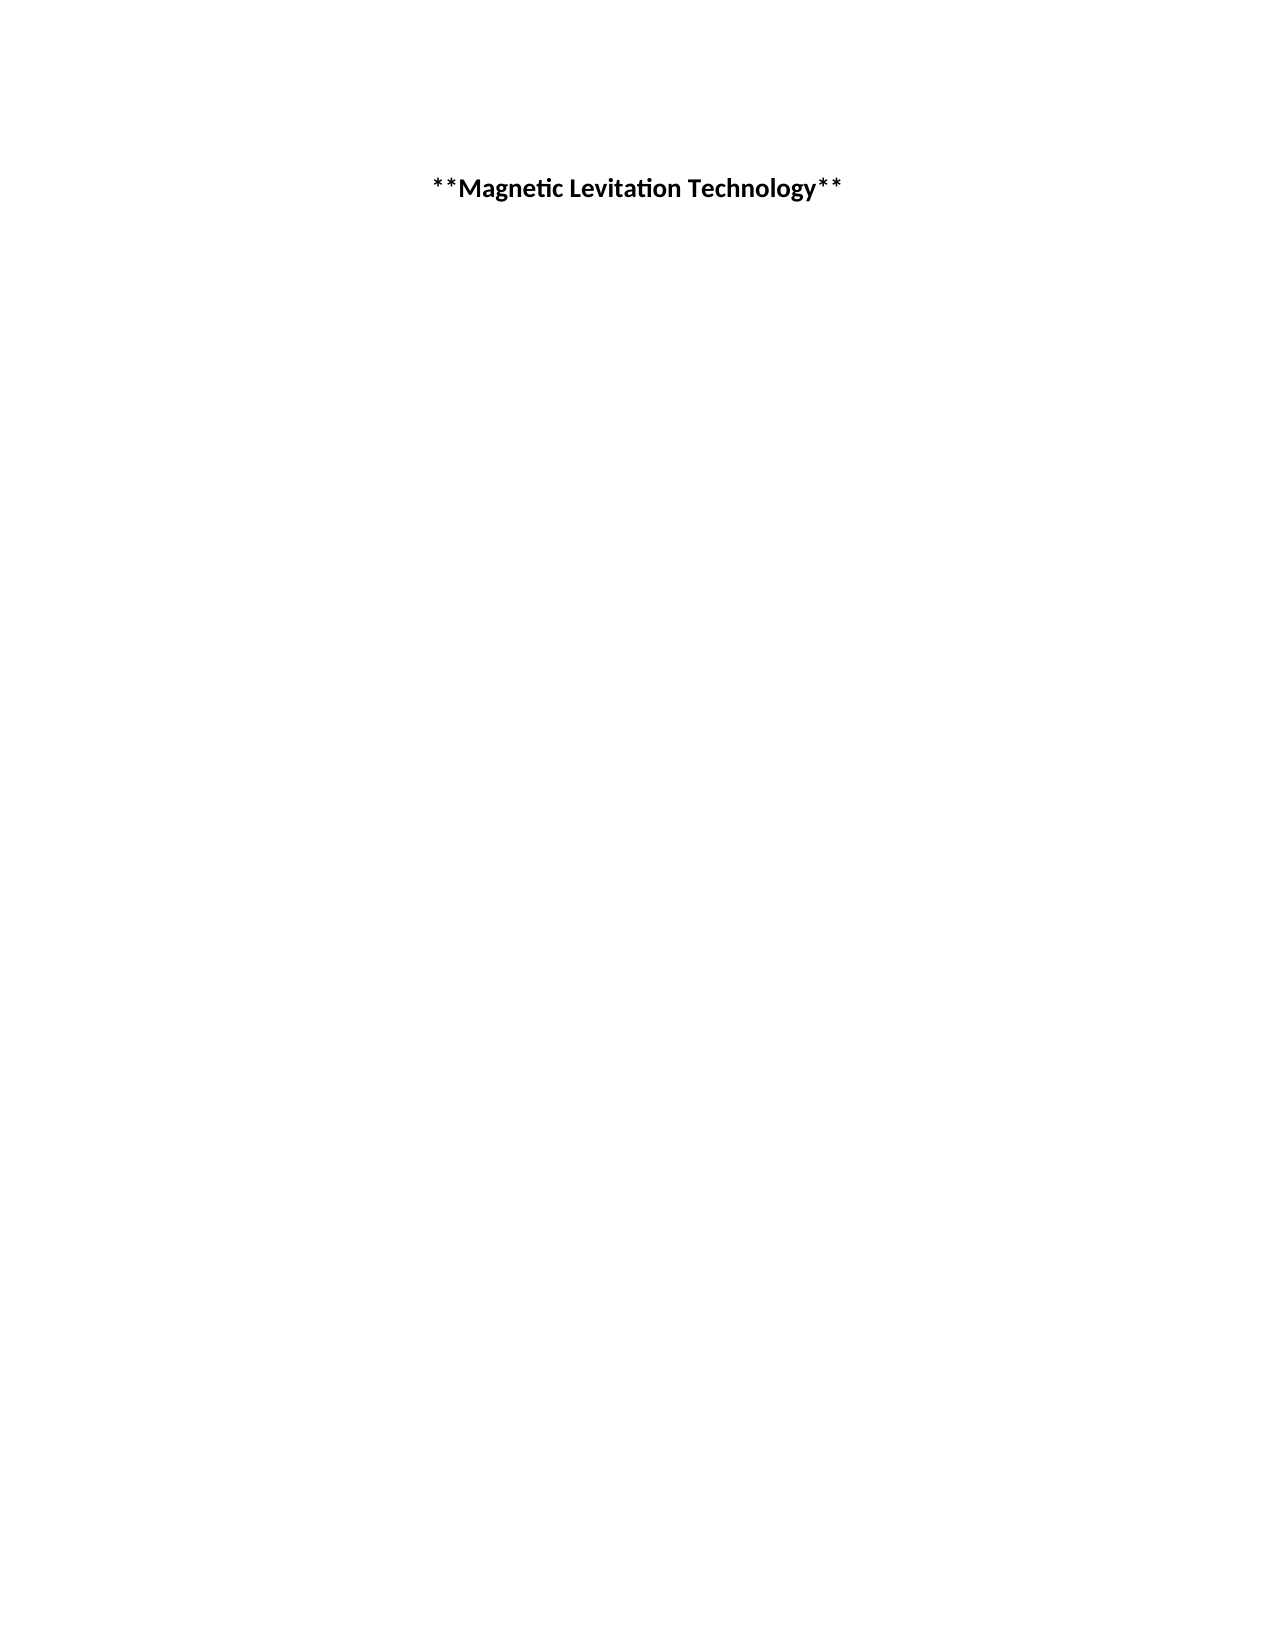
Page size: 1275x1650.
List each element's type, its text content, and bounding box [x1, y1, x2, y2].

subtitle **Magnetic Levitation Technology** [187, 171, 1087, 204]
